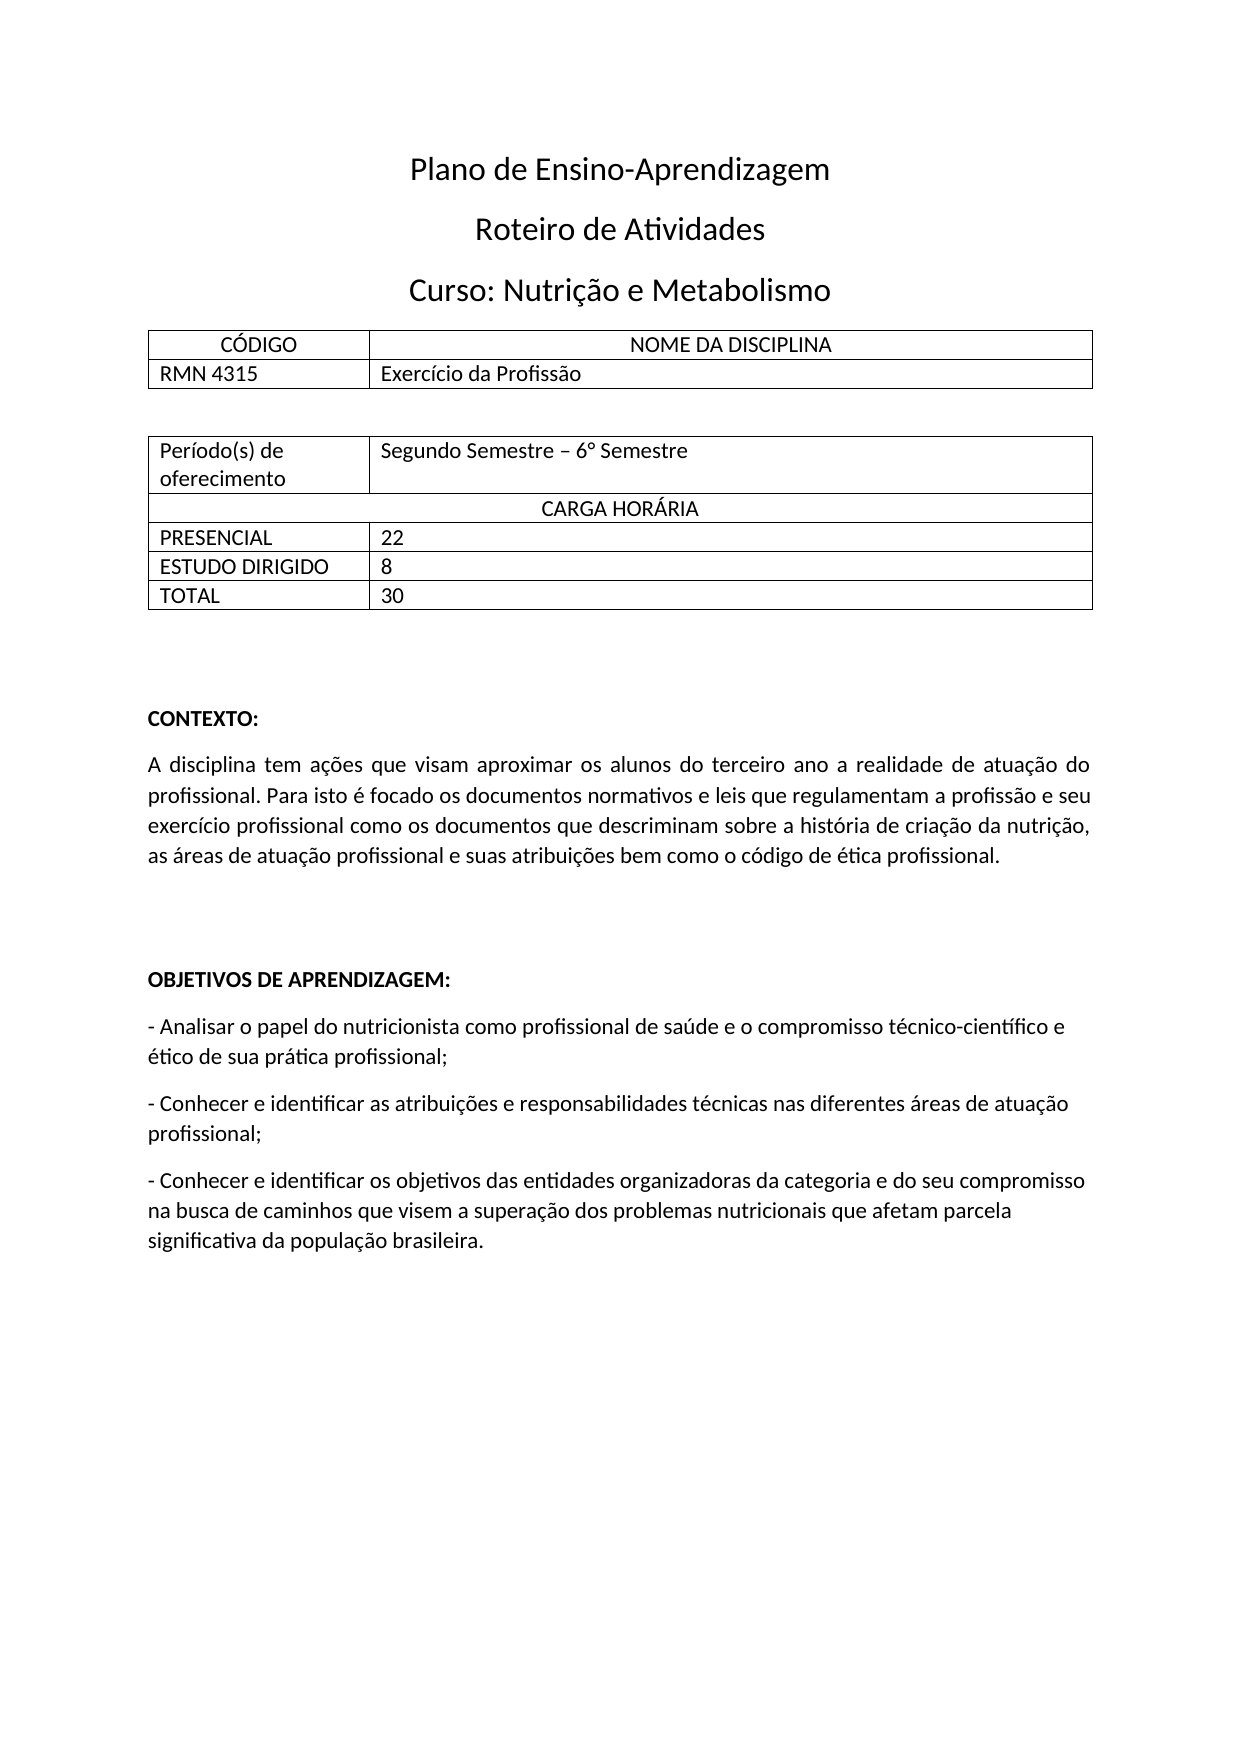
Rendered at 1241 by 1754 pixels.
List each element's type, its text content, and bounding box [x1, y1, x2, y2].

table_cell 22 [370, 523, 1092, 551]
text - Analisar o papel do nutricionista como profissional de saúde e o compromisso técnico-científico e ético de sua prática profissional; [148, 1012, 1093, 1070]
table_cell CARGA HORÁRIA [149, 494, 1092, 522]
table_cell TOTAL [149, 581, 369, 609]
text Roteiro de Atividades [148, 208, 1093, 249]
table_cell 30 [370, 581, 1092, 609]
table_cell ESTUDO DIRIGIDO [149, 552, 369, 580]
table_header CÓDIGO [149, 331, 369, 358]
table_cell 8 [370, 552, 1092, 580]
text Plano de Ensino-Aprendizagem [148, 148, 1093, 188]
table_cell Exercício da Profissão [370, 360, 1092, 388]
table_header NOME DA DISCIPLINA [370, 331, 1092, 358]
table_header Período(s) de oferecimento [149, 437, 369, 493]
table_cell RMN 4315 [149, 360, 369, 388]
table_cell PRESENCIAL [149, 523, 369, 551]
text OBJETIVOS DE APRENDIZAGEM: [148, 965, 1093, 993]
text - Conhecer e identificar as atribuições e responsabilidades técnicas nas diferentes áreas de atuação profissional; [148, 1089, 1093, 1147]
text Curso: Nutrição e Metabolismo [148, 269, 1093, 309]
text CONTEXTO: [148, 704, 1093, 732]
text - Conhecer e identificar os objetivos das entidades organizadoras da categoria e do seu compromisso na busca de caminhos que visem a superação dos problemas nutricionais que afetam parcela significativa da população brasileira. [148, 1166, 1093, 1254]
text A disciplina tem ações que visam aproximar os alunos do terceiro ano a realidade de atuação do profissional. Para isto é focado os documentos normativos e leis que regulamentam a profissão e seu exercício profissional como os documentos que descriminam sobre a história de criação da nutrição, as áreas de atuação profissional e suas atribuições bem como o código de ética profissional. [148, 751, 1093, 869]
table_header Segundo Semestre – 6° Semestre [370, 437, 1092, 493]
